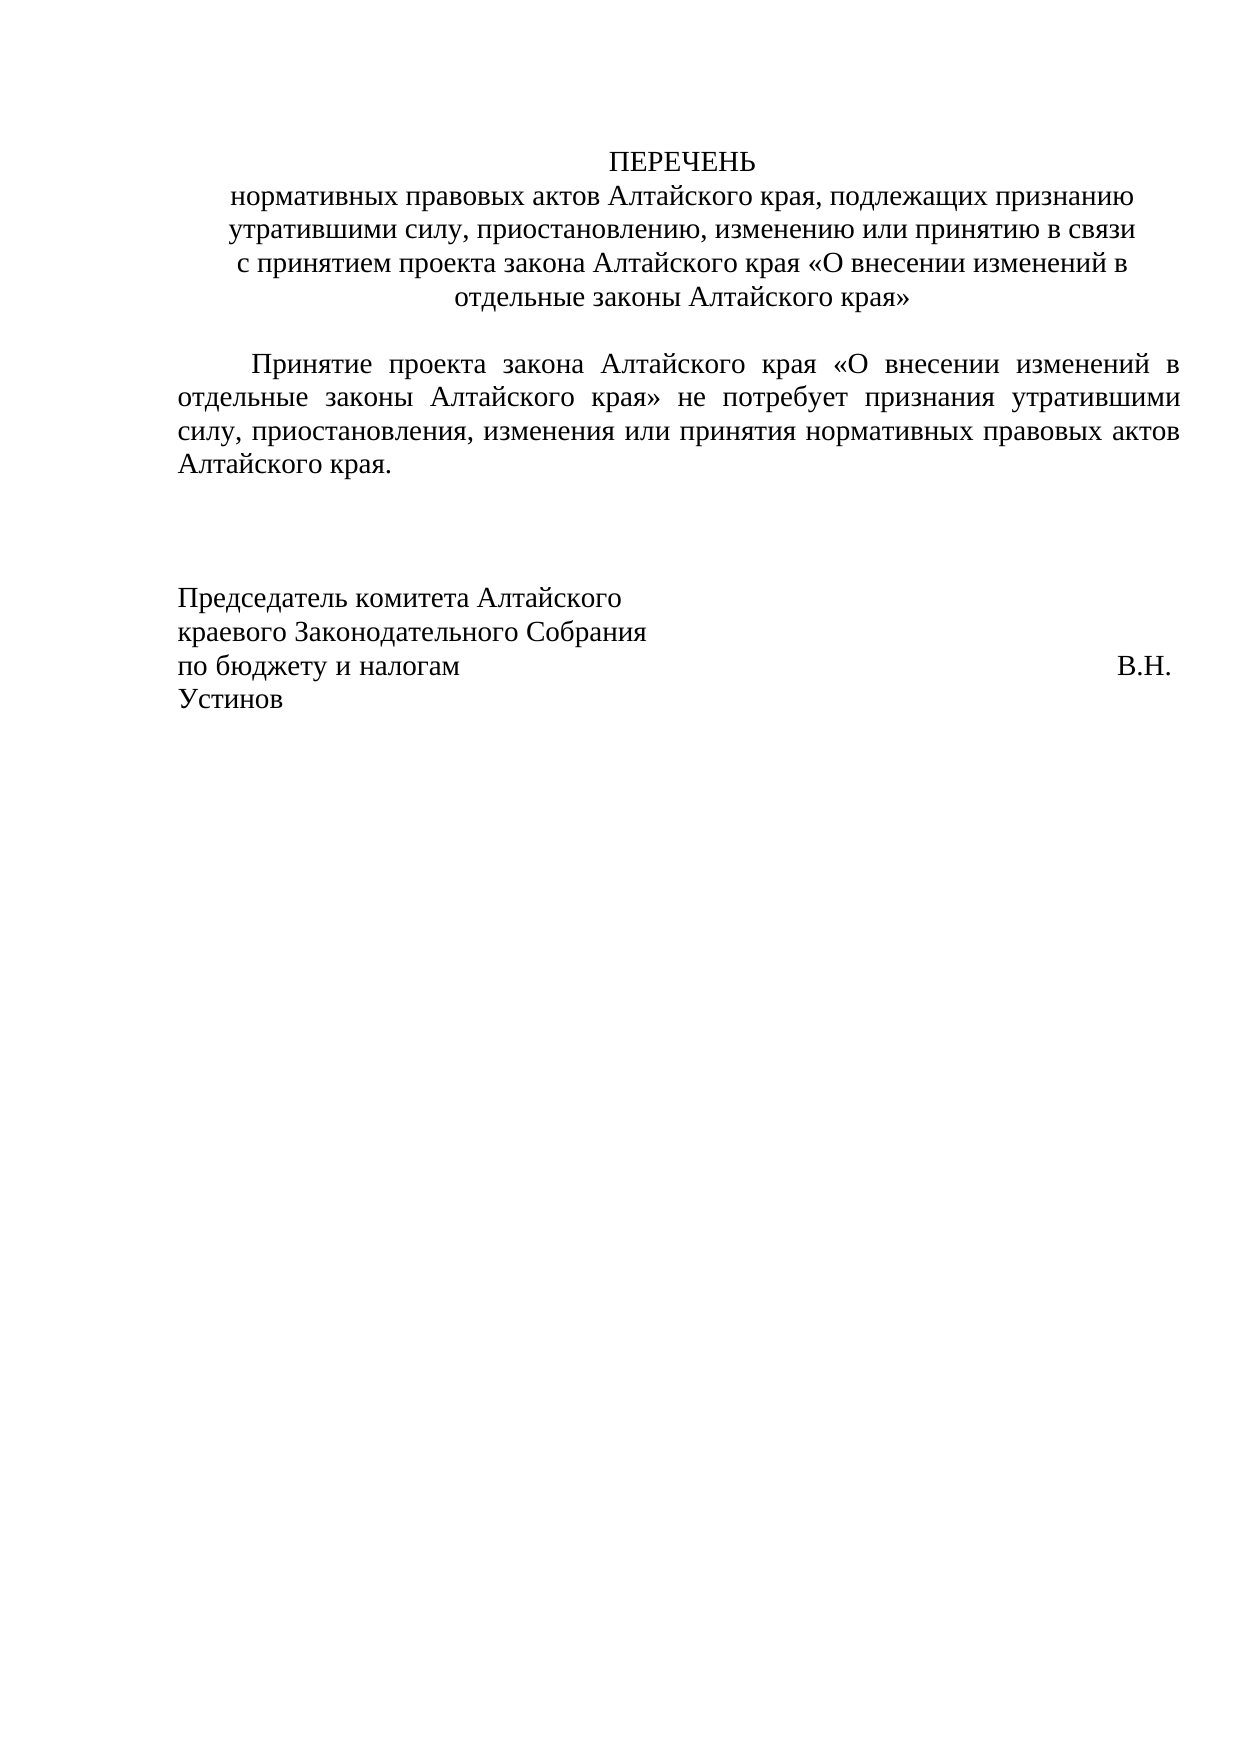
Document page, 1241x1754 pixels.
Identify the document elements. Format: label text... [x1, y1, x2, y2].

text с принятием проекта закона Алтайского края «О внесении изменений в отдельные законы Алтайского края» [177, 245, 1187, 312]
text ПЕРЕЧЕНЬ [177, 144, 1187, 178]
text по бюджету и налогам В.Н. Устинов [177, 648, 1181, 715]
text Председатель комитета Алтайского [177, 581, 1181, 614]
text нормативных правовых актов Алтайского края, подлежащих признанию утратившими силу, приостановлению, изменению или принятию в связи [177, 178, 1187, 245]
text краевого Законодательного Собрания [177, 614, 1181, 648]
text Принятие проекта закона Алтайского края «О внесении изменений в отдельные законы Алтайского края» не потребует признания утратившими силу, приостановления, изменения или принятия нормативных правовых актов Алтайского края. [177, 346, 1181, 480]
